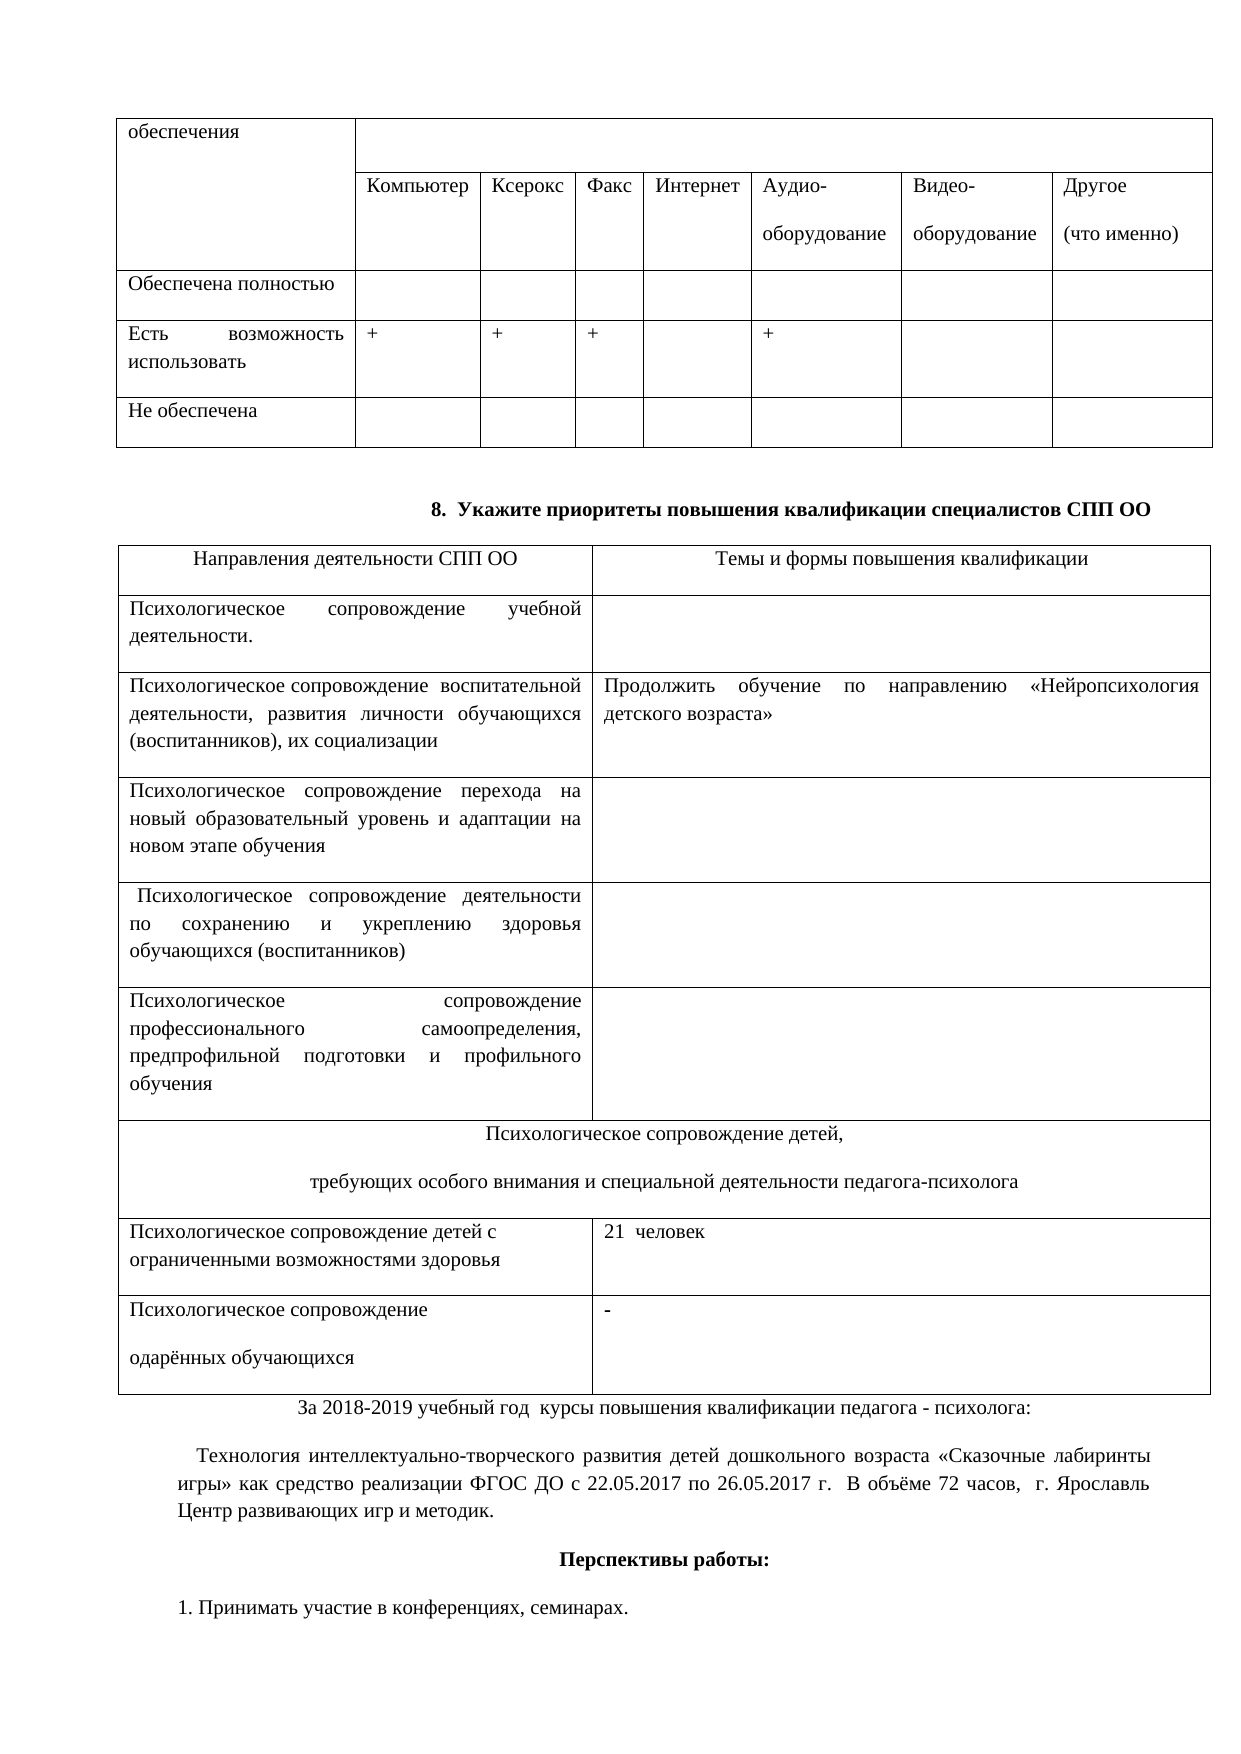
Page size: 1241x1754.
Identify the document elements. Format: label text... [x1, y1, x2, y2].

table_cell [902, 271, 1052, 320]
table_cell [593, 883, 1210, 987]
table_cell + [752, 321, 901, 397]
text 8. Укажите приоритеты повышения квалификации специалистов СПП ОО [177, 497, 1152, 521]
table_cell [481, 271, 575, 320]
table_cell [593, 988, 1210, 1120]
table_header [356, 119, 1212, 172]
table_cell [752, 398, 901, 447]
table_cell [593, 778, 1210, 882]
table_cell [644, 271, 751, 320]
table_cell Психологическое сопровождение перехода на новый образовательный уровень и адаптации на новом этапе обучения [119, 778, 592, 882]
table_cell Психологическое сопровождение профессионального самоопределения, предпрофильной подготовки и профильного обучения [119, 988, 592, 1120]
table_cell Психологическое сопровождение одарённых обучающихся [119, 1296, 592, 1394]
table_cell [1053, 271, 1212, 320]
table_cell Обеспечена полностью [117, 271, 355, 320]
table_cell [356, 271, 480, 320]
table_cell + [576, 321, 643, 397]
table_cell [902, 321, 1052, 397]
table_cell [576, 398, 643, 447]
table_cell + [356, 321, 480, 397]
table_cell Ксерокс [481, 173, 575, 270]
table_cell [356, 398, 480, 447]
text Перспективы работы: [177, 1547, 1152, 1571]
table_cell Не обеспечена [117, 398, 355, 447]
table_cell [481, 398, 575, 447]
table_header Темы и формы повышения квалификации [593, 546, 1210, 595]
table_cell Видео- оборудование [902, 173, 1052, 270]
table_cell Есть возможность использовать [117, 321, 355, 397]
table_cell [576, 271, 643, 320]
table_cell Психологическое сопровождение детей, требующих особого внимания и специальной деятельности педагога-психолога [119, 1121, 1210, 1218]
text 1. Принимать участие в конференциях, семинарах. [177, 1595, 1170, 1619]
table_header Направления деятельности СПП ОО [119, 546, 592, 595]
table_cell [752, 271, 901, 320]
table_cell 21 человек [593, 1219, 1210, 1295]
table_cell Факс [576, 173, 643, 270]
table_cell + [481, 321, 575, 397]
table_cell [593, 596, 1210, 672]
table_cell [1053, 321, 1212, 397]
table_cell [1053, 398, 1212, 447]
table_cell [902, 398, 1052, 447]
table_cell Продолжить обучение по направлению «Нейропсихология детского возраста» [593, 673, 1210, 777]
table_cell [644, 398, 751, 447]
table_cell Психологическое сопровождение воспитательной деятельности, развития личности обучающихся (воспитанников), их социализации [119, 673, 592, 777]
table_cell - [593, 1296, 1210, 1394]
text За 2018-2019 учебный год курсы повышения квалификации педагога - психолога: [177, 1395, 1152, 1419]
table_cell Психологическое сопровождение деятельности по сохранению и укреплению здоровья обучающихся (воспитанников) [119, 883, 592, 987]
text Технология интеллектуально-творческого развития детей дошкольного возраста «Сказочные лабиринты игры» как средство реализации ФГОС ДО с 22.05.2017 по 26.05.2017 г. В объёме 72 часов, г. Ярославль Центр развивающих игр и методик. [177, 1443, 1152, 1522]
table_cell Психологическое сопровождение детей с ограниченными возможностями здоровья [119, 1219, 592, 1295]
table_cell Психологическое сопровождение учебной деятельности. [119, 596, 592, 672]
table_cell [644, 321, 751, 397]
table_cell Аудио- оборудование [752, 173, 901, 270]
table_cell Другое (что именно) [1053, 173, 1212, 270]
table_header Степень обеспечения [117, 119, 355, 270]
table_cell Интернет [644, 173, 751, 270]
table_cell Компьютер [356, 173, 480, 270]
